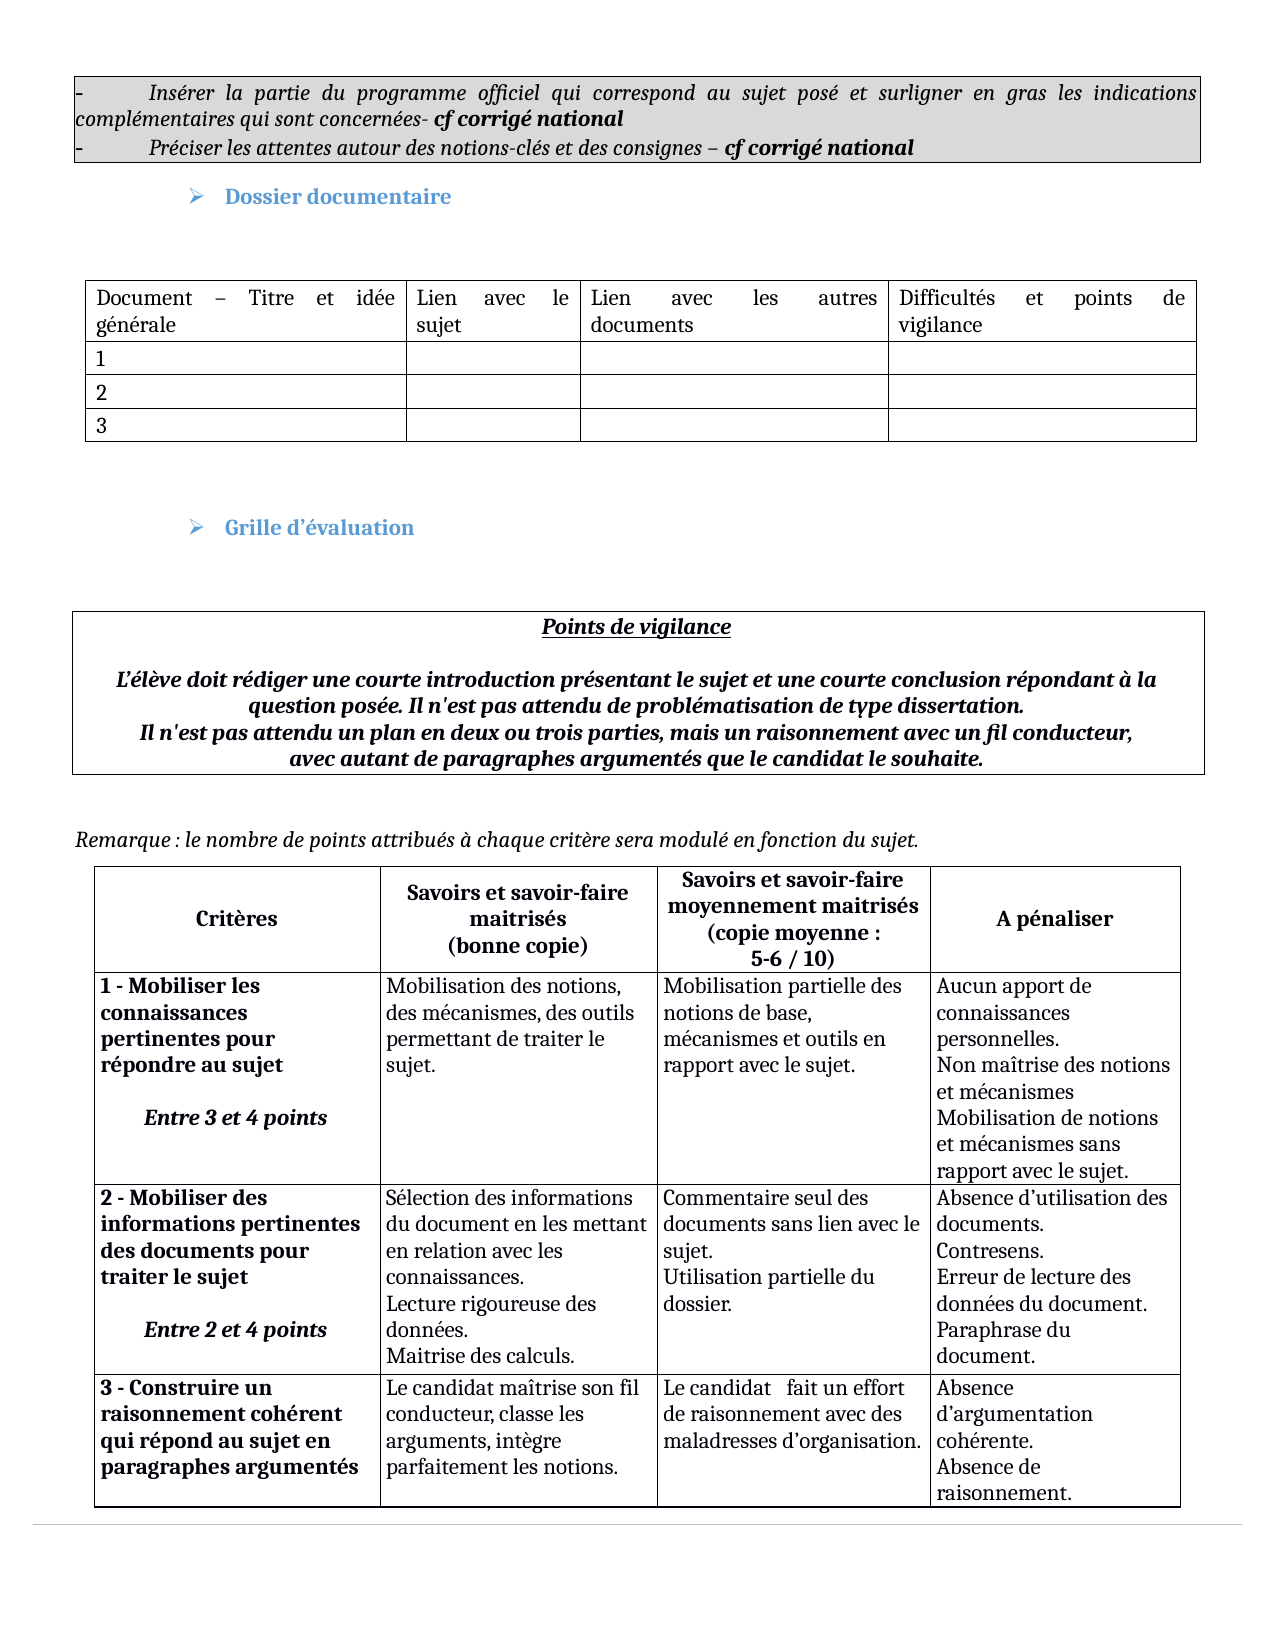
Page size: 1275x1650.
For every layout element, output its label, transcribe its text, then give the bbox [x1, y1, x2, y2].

table_header Lien avec les autres documents [581, 281, 888, 341]
table_header Savoirs et savoir-faire moyennement maitrisés (copie moyenne : 5-6 / 10) [658, 867, 930, 972]
table_cell Mobilisation des notions, des mécanismes, des outils permettant de traiter le sujet. [381, 973, 657, 1184]
subtitle Dossier documentaire [187, 183, 1200, 210]
table_cell 1 - Mobiliser les connaissances pertinentes pour répondre au sujet Entre 3 et 4 points [95, 973, 380, 1184]
table_cell Commentaire seul des documents sans lien avec le sujet. Utilisation partielle du dossier. [658, 1185, 930, 1374]
text avec autant de paragraphes argumentés que le candidat le souhaite. [73, 743, 1204, 774]
text Points de vigilance [73, 612, 1204, 640]
table_cell [581, 409, 888, 441]
table_cell [581, 342, 888, 374]
subtitle Grille d’évaluation [187, 514, 1200, 541]
table_cell [407, 409, 580, 441]
table_cell 2 - Mobiliser des informations pertinentes des documents pour traiter le sujet Entre 2 et 4 points [95, 1185, 380, 1374]
text Il n'est pas attendu un plan en deux ou trois parties, mais un raisonnement avec un fil conducteur, [75, 719, 1200, 743]
table_cell 2 [86, 375, 406, 408]
list Préciser les attentes autour des notions-clés et des consignes – cf corrigé national [75, 131, 1200, 162]
table_cell 1 [86, 342, 406, 374]
table_cell 3 [86, 409, 406, 441]
table_cell Aucun apport de connaissances personnelles. Non maîtrise des notions et mécanismes Mobilisation de notions et mécanismes sans rapport avec le sujet. [931, 973, 1180, 1184]
table_cell Absence d’utilisation des documents. Contresens. Erreur de lecture des données du document. Paraphrase du document. [931, 1185, 1180, 1374]
table_cell Sélection des informations du document en les mettant en relation avec les connaissances. Lecture rigoureuse des données. Maitrise des calculs. [381, 1185, 657, 1374]
table_header Savoirs et savoir-faire maitrisés (bonne copie) [381, 867, 657, 972]
table_header Difficultés et points de vigilance [889, 281, 1196, 341]
table_cell [581, 375, 888, 408]
list Insérer la partie du programme officiel qui correspond au sujet posé et surligner en gras les indications complémentaires qui sont concernées- cf corrigé national [75, 77, 1200, 131]
table_cell [889, 342, 1196, 374]
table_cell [658, 1375, 930, 1506]
table_header A pénaliser [931, 867, 1180, 972]
table_cell [407, 375, 580, 408]
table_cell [95, 1375, 380, 1506]
text Remarque : le nombre de points attribués à chaque critère sera modulé en fonction du sujet. [75, 827, 1200, 853]
table_cell Mobilisation partielle des notions de base, mécanismes et outils en rapport avec le sujet. [658, 973, 930, 1184]
table_header Document – Titre et idée générale [86, 281, 406, 341]
text L’élève doit rédiger une courte introduction présentant le sujet et une courte conclusion répondant à la question posée. Il n'est pas attendu de problématisation de type dissertation. [75, 667, 1200, 719]
table_cell [889, 409, 1196, 441]
table_header Lien avec le sujet [407, 281, 580, 341]
table_cell [889, 375, 1196, 408]
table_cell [381, 1375, 657, 1506]
table_cell [407, 342, 580, 374]
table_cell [931, 1375, 1180, 1506]
table_header Critères [95, 867, 380, 972]
